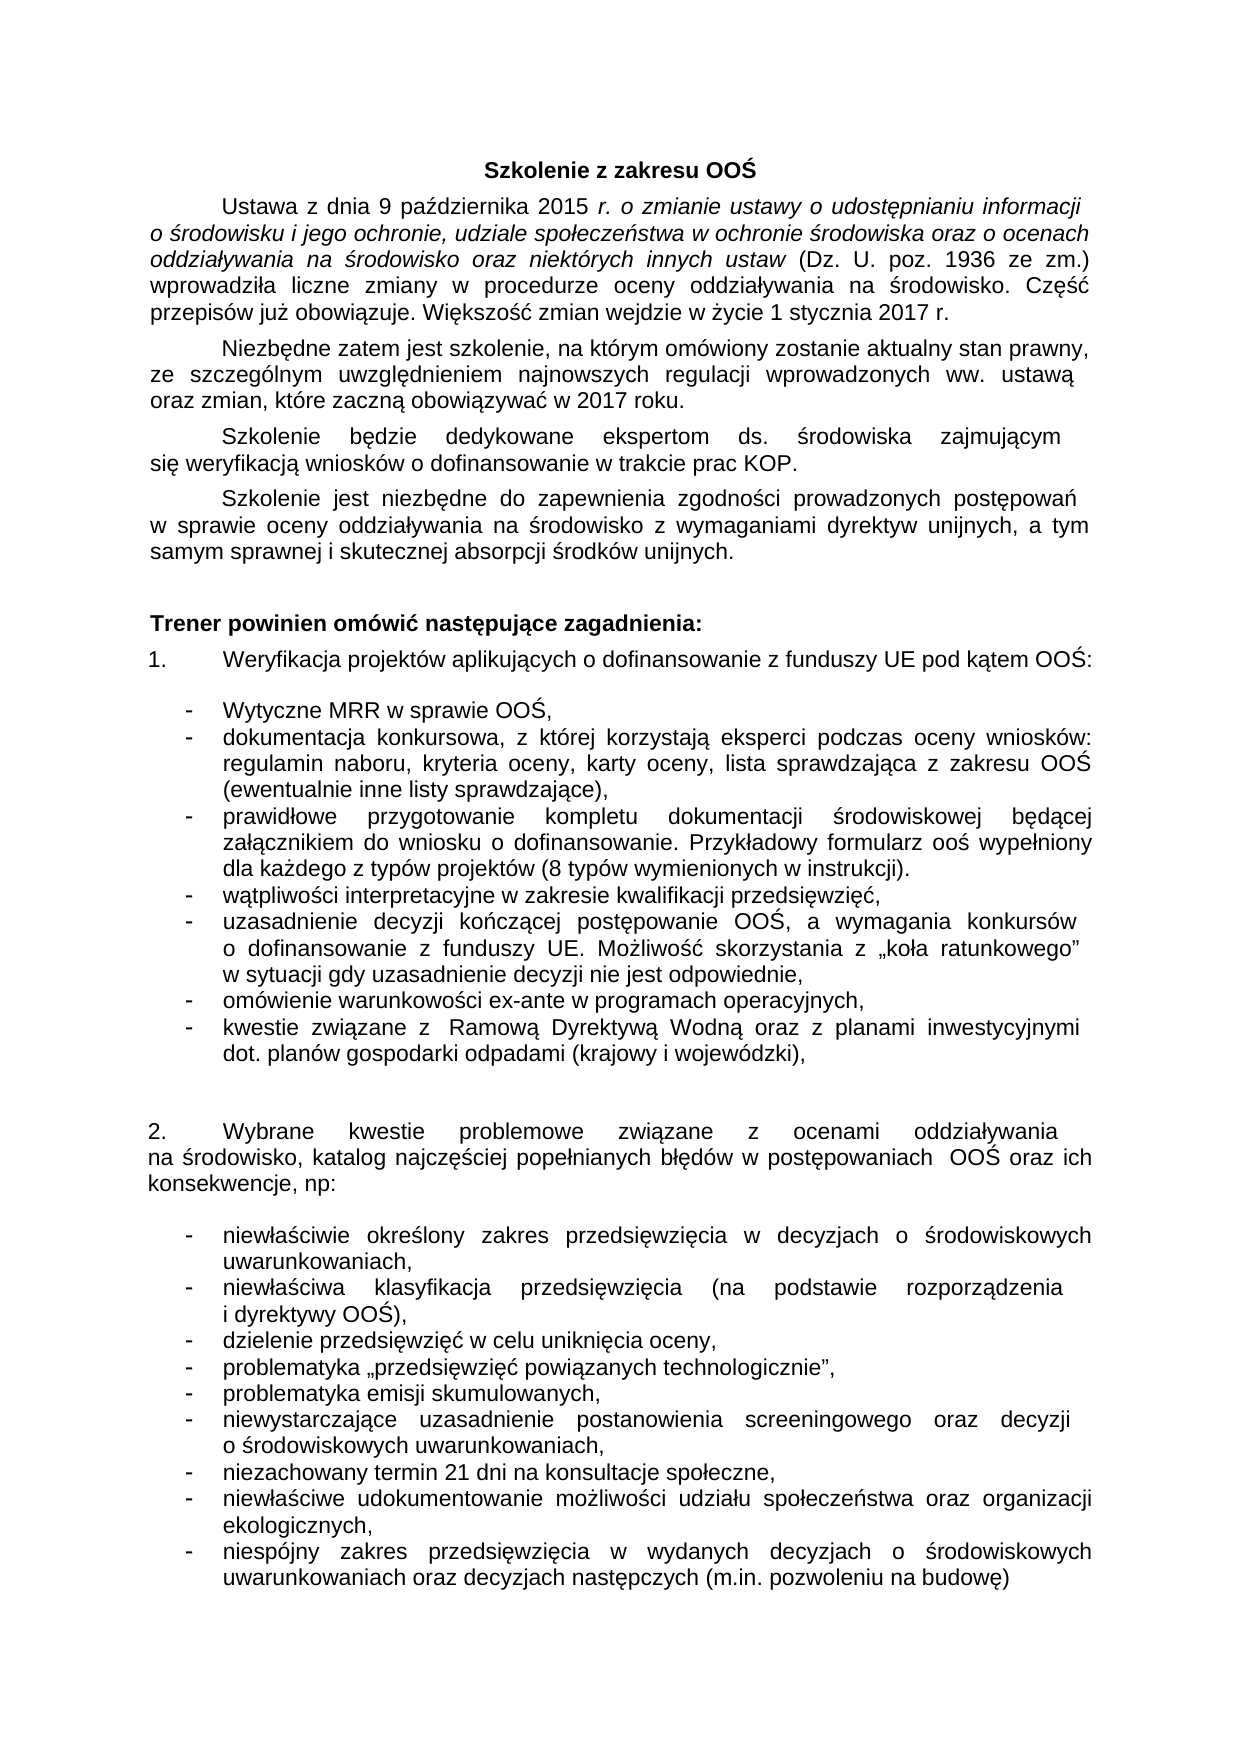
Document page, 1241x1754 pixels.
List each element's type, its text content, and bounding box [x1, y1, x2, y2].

list niewłaściwa klasyfikacja przedsięwzięcia (na podstawie rozporządzenia i dyrektywy OOŚ), [185, 1274, 1093, 1327]
list kwestie związane z Ramową Dyrektywą Wodną oraz z planami inwestycyjnymi dot. planów gospodarki odpadami (krajowy i wojewódzki), [185, 1013, 1093, 1066]
list niewłaściwe udokumentowanie możliwości udziału społeczeństwa oraz organizacji ekologicznych, [185, 1485, 1093, 1538]
list Weryfikacja projektów aplikujących o dofinansowanie z funduszy UE pod kątem OOŚ: [148, 646, 1093, 672]
text Szkolenie będzie dedykowane ekspertom ds. środowiska zajmującym się weryfikacją wniosków o dofinansowanie w trakcie prac KOP. [150, 423, 1090, 476]
text Trener powinien omówić następujące zagadnienia: [150, 610, 1090, 636]
text Ustawa z dnia 9 października 2015 r. o zmianie ustawy o udostępnianiu informacji o środowisku i jego ochronie, udziale społeczeństwa w ochronie środowiska oraz o ocenach oddziaływania na środowisko oraz niektórych innych ustaw (Dz. U. poz. 1936 ze zm.) wprowadziła liczne zmiany w procedurze oceny oddziaływania na środowisko. Część przepisów już obowiązuje. Większość zmian wejdzie w życie 1 stycznia 2017 r. [150, 193, 1090, 325]
list dokumentacja konkursowa, z której korzystają eksperci podczas oceny wniosków: regulamin naboru, kryteria oceny, karty oceny, lista sprawdzająca z zakresu OOŚ (ewentualnie inne listy sprawdzające), [185, 724, 1093, 803]
text Niezbędne zatem jest szkolenie, na którym omówiony zostanie aktualny stan prawny, ze szczególnym uwzględnieniem najnowszych regulacji wprowadzonych ww. ustawą oraz zmian, które zaczną obowiązywać w 2017 roku. [150, 334, 1090, 413]
text Szkolenie jest niezbędne do zapewnienia zgodności prowadzonych postępowań w sprawie oceny oddziaływania na środowisko z wymaganiami dyrektyw unijnych, a tym samym sprawnej i skutecznej absorpcji środków unijnych. [150, 485, 1090, 564]
list niespójny zakres przedsięwzięcia w wydanych decyzjach o środowiskowych uwarunkowaniach oraz decyzjach następczych (m.in. pozwoleniu na budowę) [185, 1538, 1093, 1591]
list niewłaściwie określony zakres przedsięwzięcia w decyzjach o środowiskowych uwarunkowaniach, [185, 1222, 1093, 1274]
list uzasadnienie decyzji kończącej postępowanie OOŚ, a wymagania konkursów o dofinansowanie z funduszy UE. Możliwość skorzystania z „koła ratunkowego” w sytuacji gdy uzasadnienie decyzji nie jest odpowiednie, [185, 908, 1093, 987]
list niezachowany termin 21 dni na konsultacje społeczne, [185, 1459, 1093, 1485]
text Szkolenie z zakresu OOŚ [150, 157, 1090, 183]
list dzielenie przedsięwzięć w celu uniknięcia oceny, [185, 1327, 1093, 1353]
list Wytyczne MRR w sprawie OOŚ, [185, 697, 1093, 724]
list Wybrane kwestie problemowe związane z ocenami oddziaływania na środowisko, katalog najczęściej popełnianych błędów w postępowaniach OOŚ oraz ich konsekwencje, np: [148, 1118, 1093, 1197]
list prawidłowe przygotowanie kompletu dokumentacji środowiskowej będącej załącznikiem do wniosku o dofinansowanie. Przykładowy formularz ooś wypełniony dla każdego z typów projektów (8 typów wymienionych w instrukcji). [185, 803, 1093, 882]
list niewystarczające uzasadnienie postanowienia screeningowego oraz decyzji o środowiskowych uwarunkowaniach, [185, 1406, 1093, 1459]
list omówienie warunkowości ex-ante w programach operacyjnych, [185, 987, 1093, 1013]
list problematyka emisji skumulowanych, [185, 1380, 1093, 1406]
list wątpliwości interpretacyjne w zakresie kwalifikacji przedsięwzięć, [185, 882, 1093, 908]
list problematyka „przedsięwzięć powiązanych technologicznie”, [185, 1353, 1093, 1380]
